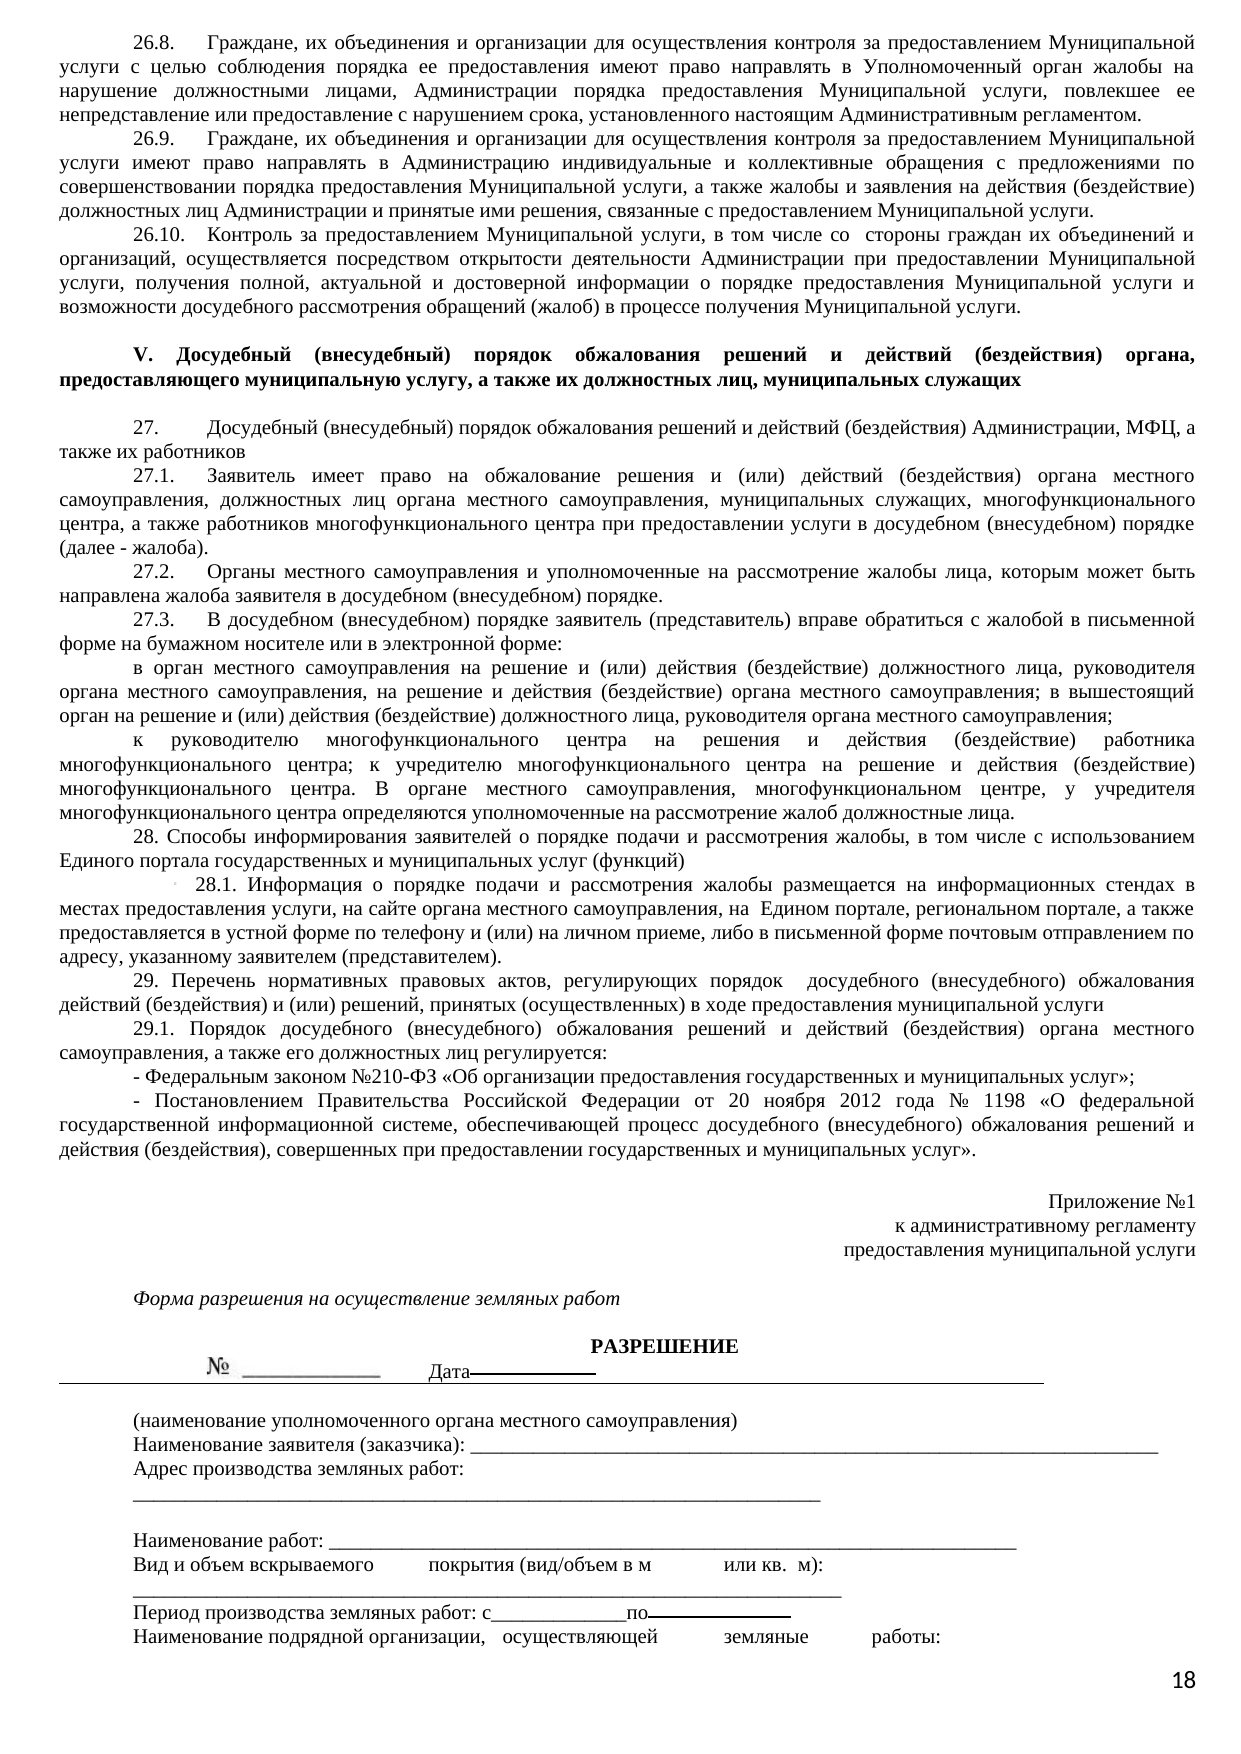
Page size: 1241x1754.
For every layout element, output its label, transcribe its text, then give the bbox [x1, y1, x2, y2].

text 28.1. Информация о порядке подачи и рассмотрения жалобы размещается на информационных стендах в местах предоставления услуги, на сайте органа местного самоуправления, на Едином портале, региональном портале, а также предоставляется в устной форме по телефону и (или) на личном приеме, либо в письменной форме почтовым отправлением по адресу, указанному заявителем (представителем). [59, 872, 1196, 968]
text в орган местного самоуправления на решение и (или) действия (бездействие) должностного лица, руководителя органа местного самоуправления, на решение и действия (бездействие) органа местного самоуправления; в вышестоящий орган на решение и (или) действия (бездействие) должностного лица, руководителя органа местного самоуправления; [59, 655, 1196, 727]
text V. Досудебный (внесудебный) порядок обжалования решений и действий (бездействия) органа, предоставляющего муниципальную услугу, а также их должностных лиц, муниципальных служащих [59, 342, 1196, 391]
text к руководителю многофункционального центра на решения и действия (бездействие) работника многофункционального центра; к учредителю многофункционального центра на решение и действия (бездействие) многофункционального центра. В органе местного самоуправления, многофункциональном центре, у учредителя многофункционального центра определяются уполномоченные на рассмотрение жалоб должностные лица. [59, 727, 1196, 824]
text Адрес производства земляных работ: [59, 1456, 1196, 1480]
text 26.10. Контроль за предоставлением Муниципальной услуги, в том числе со стороны граждан их объединений и организаций, осуществляется посредством открытости деятельности Администрации при предоставлении Муниципальной услуги, получения полной, актуальной и достоверной информации о порядке предоставления Муниципальной услуги и возможности досудебного рассмотрения обращений (жалоб) в процессе получения Муниципальной услуги. [59, 222, 1196, 318]
text 29.1. Порядок досудебного (внесудебного) обжалования решений и действий (бездействия) органа местного самоуправления, а также его должностных лиц регулируется: [59, 1016, 1196, 1064]
text Период производства земляных работ: с_____________по [59, 1600, 1196, 1624]
picture [206, 1357, 381, 1379]
text ____________________________________________________________________ [59, 1576, 1196, 1600]
text 28. Способы информирования заявителей о порядке подачи и рассмотрения жалобы, в том числе с использованием Единого портала государственных и муниципальных услуг (функций) [59, 824, 1196, 872]
text Дата [59, 1358, 1196, 1408]
text 27.1. Заявитель имеет право на обжалование решения и (или) действий (бездействия) органа местного самоуправления, должностных лиц органа местного самоуправления, муниципальных служащих, многофункционального центра, а также работников многофункционального центра при предоставлении услуги в досудебном (внесудебном) порядке (далее - жалоба). [59, 463, 1196, 559]
text 27.3. В досудебном (внесудебном) порядке заявитель (представитель) вправе обратиться с жалобой в письменной форме на бумажном носителе или в электронной форме: [59, 607, 1196, 655]
text РАЗРЕШЕНИЕ [59, 1334, 1196, 1358]
text (наименование уполномоченного органа местного самоуправления) [59, 1408, 1196, 1432]
text предоставления муниципальной услуги [59, 1237, 1196, 1261]
text - Постановлением Правительства Российской Федерации от 20 ноября 2012 года № 1198 «О федеральной государственной информационной системе, обеспечивающей процесс досудебного (внесудебного) обжалования решений и действия (бездействия), совершенных при предоставлении государственных и муниципальных услуг». [59, 1088, 1196, 1161]
text Наименование заявителя (заказчика): __________________________________________________________________ [59, 1432, 1196, 1456]
text Наименование работ: __________________________________________________________________ [59, 1528, 1196, 1552]
text __________________________________________________________________ [59, 1480, 1196, 1504]
text - Федеральным законом №210-ФЗ «Об организации предоставления государственных и муниципальных услуг»; [59, 1064, 1196, 1088]
text 26.8. Граждане, их объединения и организации для осуществления контроля за предоставлением Муниципальной услуги с целью соблюдения порядка ее предоставления имеют право направлять в Уполномоченный орган жалобы на нарушение должностными лицами, Администрации порядка предоставления Муниципальной услуги, повлекшее ее непредставление или предоставление с нарушением срока, установленного настоящим Административным регламентом. [59, 29, 1196, 126]
text Вид и объем вскрываемого покрытия (вид/объем в м или кв. м): [59, 1552, 1196, 1576]
text 27.2. Органы местного самоуправления и уполномоченные на рассмотрение жалобы лица, которым может быть направлена жалоба заявителя в досудебном (внесудебном) порядке. [59, 559, 1196, 607]
text 29. Перечень нормативных правовых актов, регулирующих порядок досудебного (внесудебного) обжалования действий (бездействия) и (или) решений, принятых (осуществленных) в ходе предоставления муниципальной услуги [59, 968, 1196, 1016]
text Форма разрешения на осуществление земляных работ [59, 1286, 1196, 1309]
text Приложение №1 [59, 1189, 1196, 1213]
text к административному регламенту [59, 1213, 1196, 1237]
text Наименование подрядной организации, осуществляющей земляные работы: [59, 1624, 1196, 1648]
text 27. Досудебный (внесудебный) порядок обжалования решений и действий (бездействия) Администрации, МФЦ, а также их работников [59, 414, 1196, 463]
text 26.9. Граждане, их объединения и организации для осуществления контроля за предоставлением Муниципальной услуги имеют право направлять в Администрацию индивидуальные и коллективные обращения с предложениями по совершенствовании порядка предоставления Муниципальной услуги, а также жалобы и заявления на действия (бездействие) должностных лиц Администрации и принятые ими решения, связанные с предоставлением Муниципальной услуги. [59, 126, 1196, 222]
